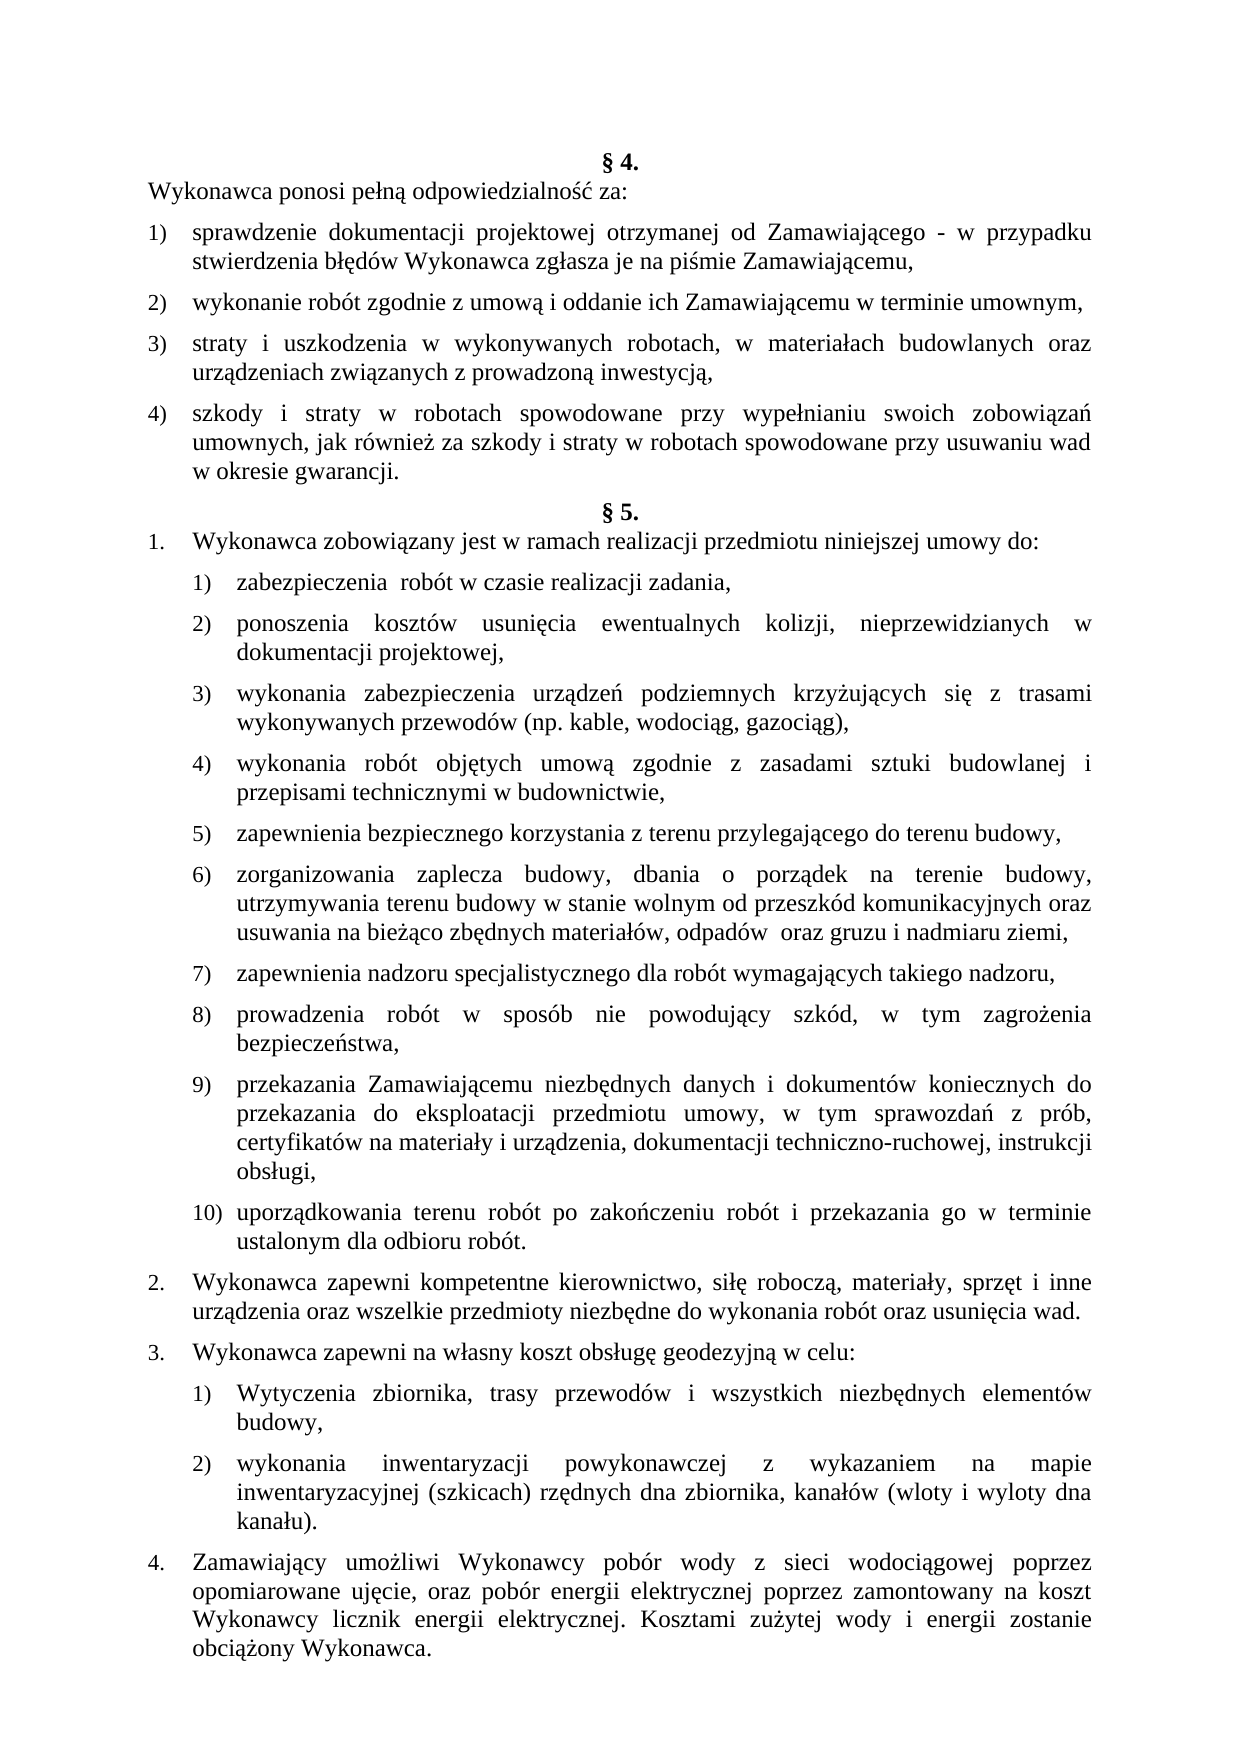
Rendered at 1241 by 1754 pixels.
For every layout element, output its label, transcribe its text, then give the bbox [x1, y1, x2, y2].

list Zamawiający umożliwi Wykonawcy pobór wody z sieci wodociągowej poprzez opomiarowane ujęcie, oraz pobór energii elektrycznej poprzez zamontowany na koszt Wykonawcy licznik energii elektrycznej. Kosztami zużytej wody i energii zostanie obciążony Wykonawca. [148, 1547, 1092, 1662]
list uporządkowania terenu robót po zakończeniu robót i przekazania go w terminie ustalonym dla odbioru robót. [192, 1197, 1092, 1254]
list szkody i straty w robotach spowodowane przy wypełnianiu swoich zobowiązań umownych, jak również za szkody i straty w robotach spowodowane przy usuwaniu wad w okresie gwarancji. [148, 398, 1092, 484]
text § 5. [148, 497, 1092, 526]
text § 4. [148, 147, 1092, 176]
list straty i uszkodzenia w wykonywanych robotach, w materiałach budowlanych oraz urządzeniach związanych z prowadzoną inwestycją, [148, 328, 1092, 386]
list sprawdzenie dokumentacji projektowej otrzymanej od Zamawiającego - w przypadku stwierdzenia błędów Wykonawca zgłasza je na piśmie Zamawiającemu, [148, 217, 1092, 274]
list wykonania zabezpieczenia urządzeń podziemnych krzyżujących się z trasami wykonywanych przewodów (np. kable, wodociąg, gazociąg), [192, 678, 1092, 736]
list Wykonawca zobowiązany jest w ramach realizacji przedmiotu niniejszej umowy do: [148, 526, 1092, 554]
list wykonanie robót zgodnie z umową i oddanie ich Zamawiającemu w terminie umownym, [148, 287, 1092, 316]
list Wykonawca zapewni kompetentne kierownictwo, siłę roboczą, materiały, sprzęt i inne urządzenia oraz wszelkie przedmioty niezbędne do wykonania robót oraz usunięcia wad. [148, 1267, 1092, 1324]
list ponoszenia kosztów usunięcia ewentualnych kolizji, nieprzewidzianych w dokumentacji projektowej, [192, 608, 1092, 666]
list zorganizowania zaplecza budowy, dbania o porządek na terenie budowy, utrzymywania terenu budowy w stanie wolnym od przeszkód komunikacyjnych oraz usuwania na bieżąco zbędnych materiałów, odpadów oraz gruzu i nadmiaru ziemi, [192, 859, 1092, 946]
list prowadzenia robót w sposób nie powodujący szkód, w tym zagrożenia bezpieczeństwa, [192, 999, 1092, 1057]
text Wykonawca ponosi pełną odpowiedzialność za: [148, 176, 1092, 204]
list wykonania robót objętych umową zgodnie z zasadami sztuki budowlanej i przepisami technicznymi w budownictwie, [192, 748, 1092, 806]
list Wykonawca zapewni na własny koszt obsługę geodezyjną w celu: [148, 1337, 1092, 1366]
list zapewnienia bezpiecznego korzystania z terenu przylegającego do terenu budowy, [192, 818, 1092, 847]
list wykonania inwentaryzacji powykonawczej z wykazaniem na mapie inwentaryzacyjnej (szkicach) rzędnych dna zbiornika, kanałów (wloty i wyloty dna kanału). [192, 1448, 1092, 1534]
list zapewnienia nadzoru specjalistycznego dla robót wymagających takiego nadzoru, [192, 958, 1092, 987]
list zabezpieczenia robót w czasie realizacji zadania, [192, 567, 1092, 596]
list Wytyczenia zbiornika, trasy przewodów i wszystkich niezbędnych elementów budowy, [192, 1378, 1092, 1436]
list przekazania Zamawiającemu niezbędnych danych i dokumentów koniecznych do przekazania do eksploatacji przedmiotu umowy, w tym sprawozdań z prób, certyfikatów na materiały i urządzenia, dokumentacji techniczno-ruchowej, instrukcji obsługi, [192, 1069, 1092, 1184]
